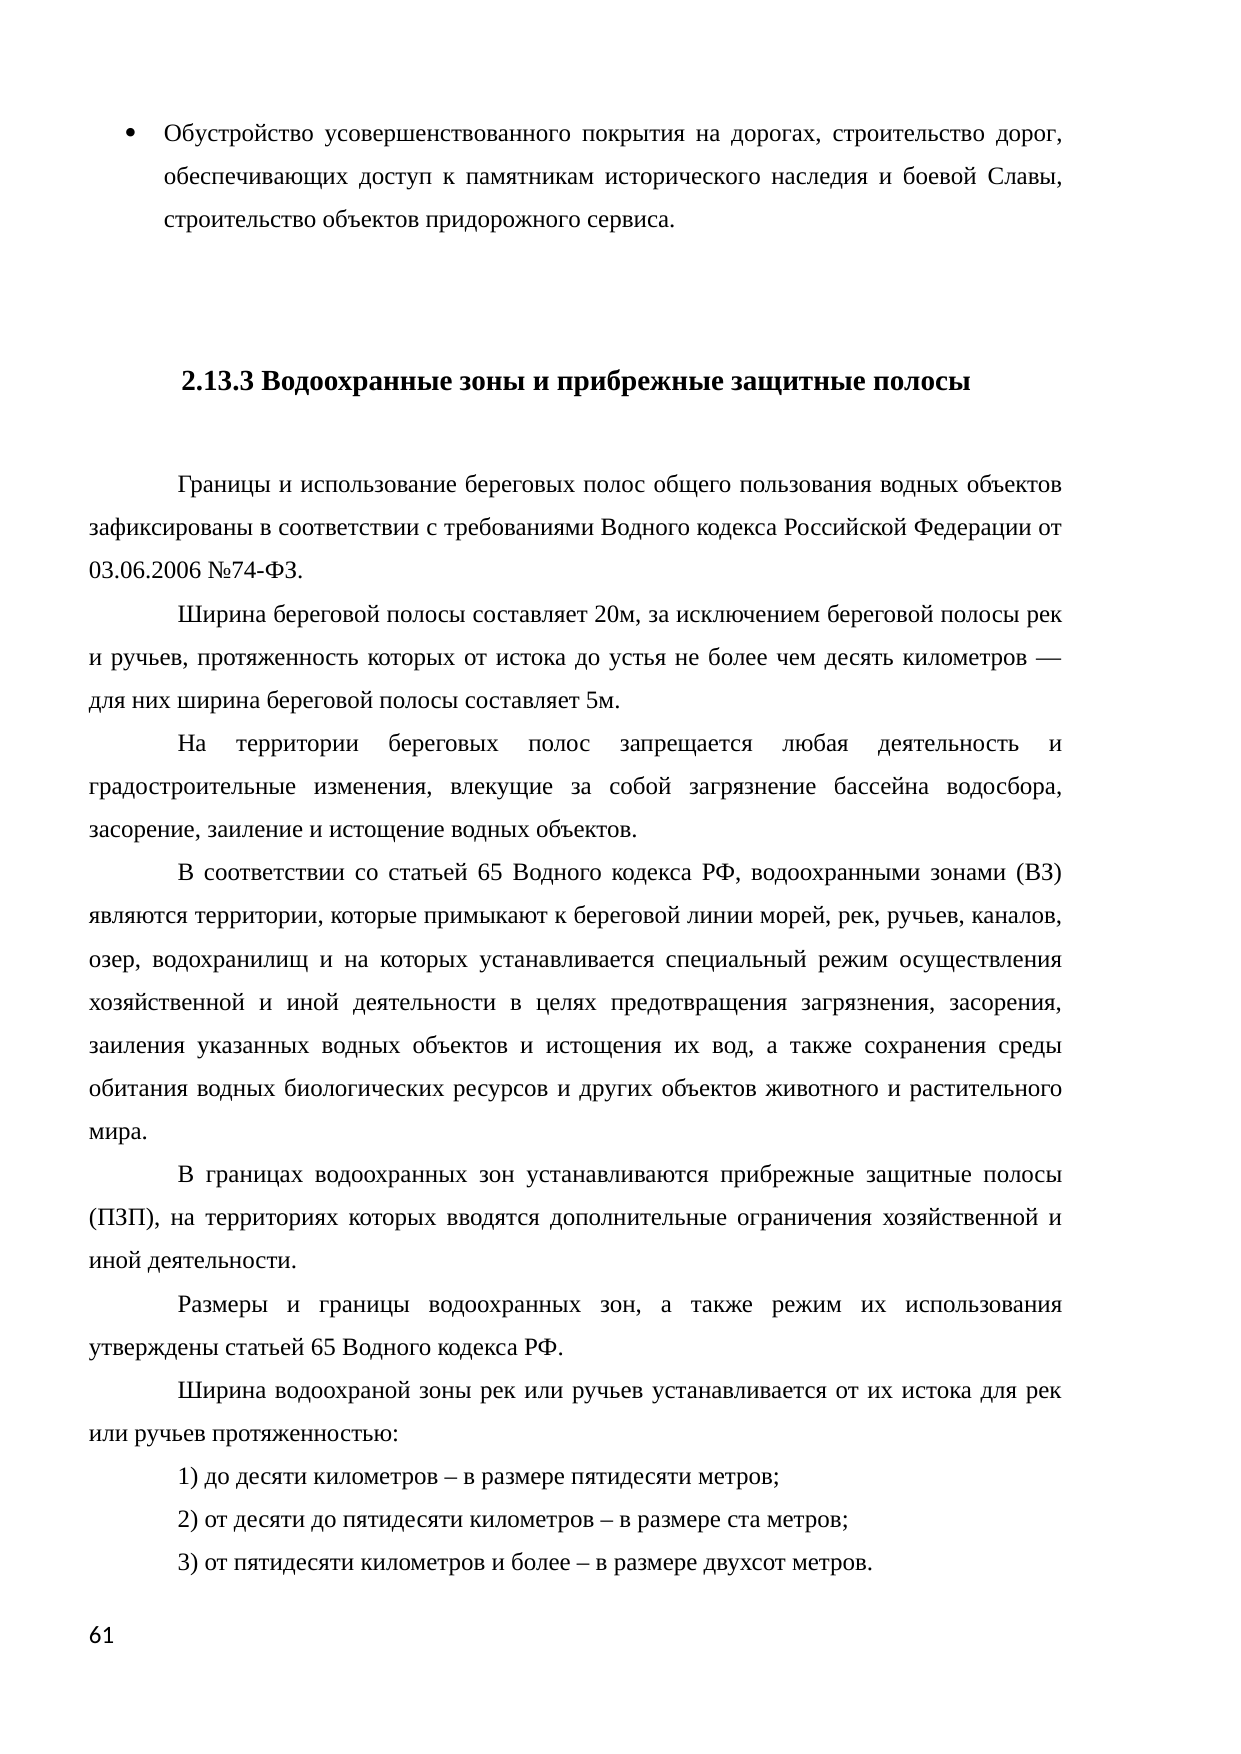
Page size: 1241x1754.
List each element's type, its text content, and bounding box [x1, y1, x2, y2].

text На территории береговых полос запрещается любая деятельность и градостроительные изменения, влекущие за собой загрязнение бассейна водосбора, засорение, заиление и истощение водных объектов. [89, 728, 1063, 843]
list Обустройство усовершенствованного покрытия на дорогах, строительство дорог, обеспечивающих доступ к памятникам исторического наследия и боевой Славы, строительство объектов придорожного сервиса. [126, 118, 1063, 233]
text 2) от десяти до пятидесяти километров – в размере ста метров; [89, 1504, 1063, 1533]
text В границах водоохранных зон устанавливаются прибрежные защитные полосы (ПЗП), на территориях которых вводятся дополнительные ограничения хозяйственной и иной деятельности. [89, 1159, 1063, 1274]
text В соответствии со статьей 65 Водного кодекса РФ, водоохранными зонами (ВЗ) являются территории, которые примыкают к береговой линии морей, рек, ручьев, каналов, озер, водохранилищ и на которых устанавливается специальный режим осуществления хозяйственной и иной деятельности в целях предотвращения загрязнения, засорения, заиления указанных водных объектов и истощения их вод, а также сохранения среды обитания водных биологических ресурсов и других объектов животного и растительного мира. [89, 857, 1063, 1145]
text 2.13.3 Водоохранные зоны и прибрежные защитные полосы [89, 363, 1063, 397]
text Размеры и границы водоохранных зон, а также режим их использования утверждены статьей 65 Водного кодекса РФ. [89, 1289, 1063, 1361]
text Ширина береговой полосы составляет 20м, за исключением береговой полосы рек и ручьев, протяженность которых от истока до устья не более чем десять километров — для них ширина береговой полосы составляет 5м. [89, 599, 1063, 714]
text 1) до десяти километров – в размере пятидесяти метров; [89, 1461, 1063, 1490]
text 3) от пятидесяти километров и более – в размере двухсот метров. [89, 1547, 1063, 1576]
text Границы и использование береговых полос общего пользования водных объектов зафиксированы в соответствии с требованиями Водного кодекса Российской Федерации от 03.06.2006 №74-ФЗ. [89, 469, 1063, 584]
text Ширина водоохраной зоны рек или ручьев устанавливается от их истока для рек или ручьев протяженностью: [89, 1375, 1063, 1447]
